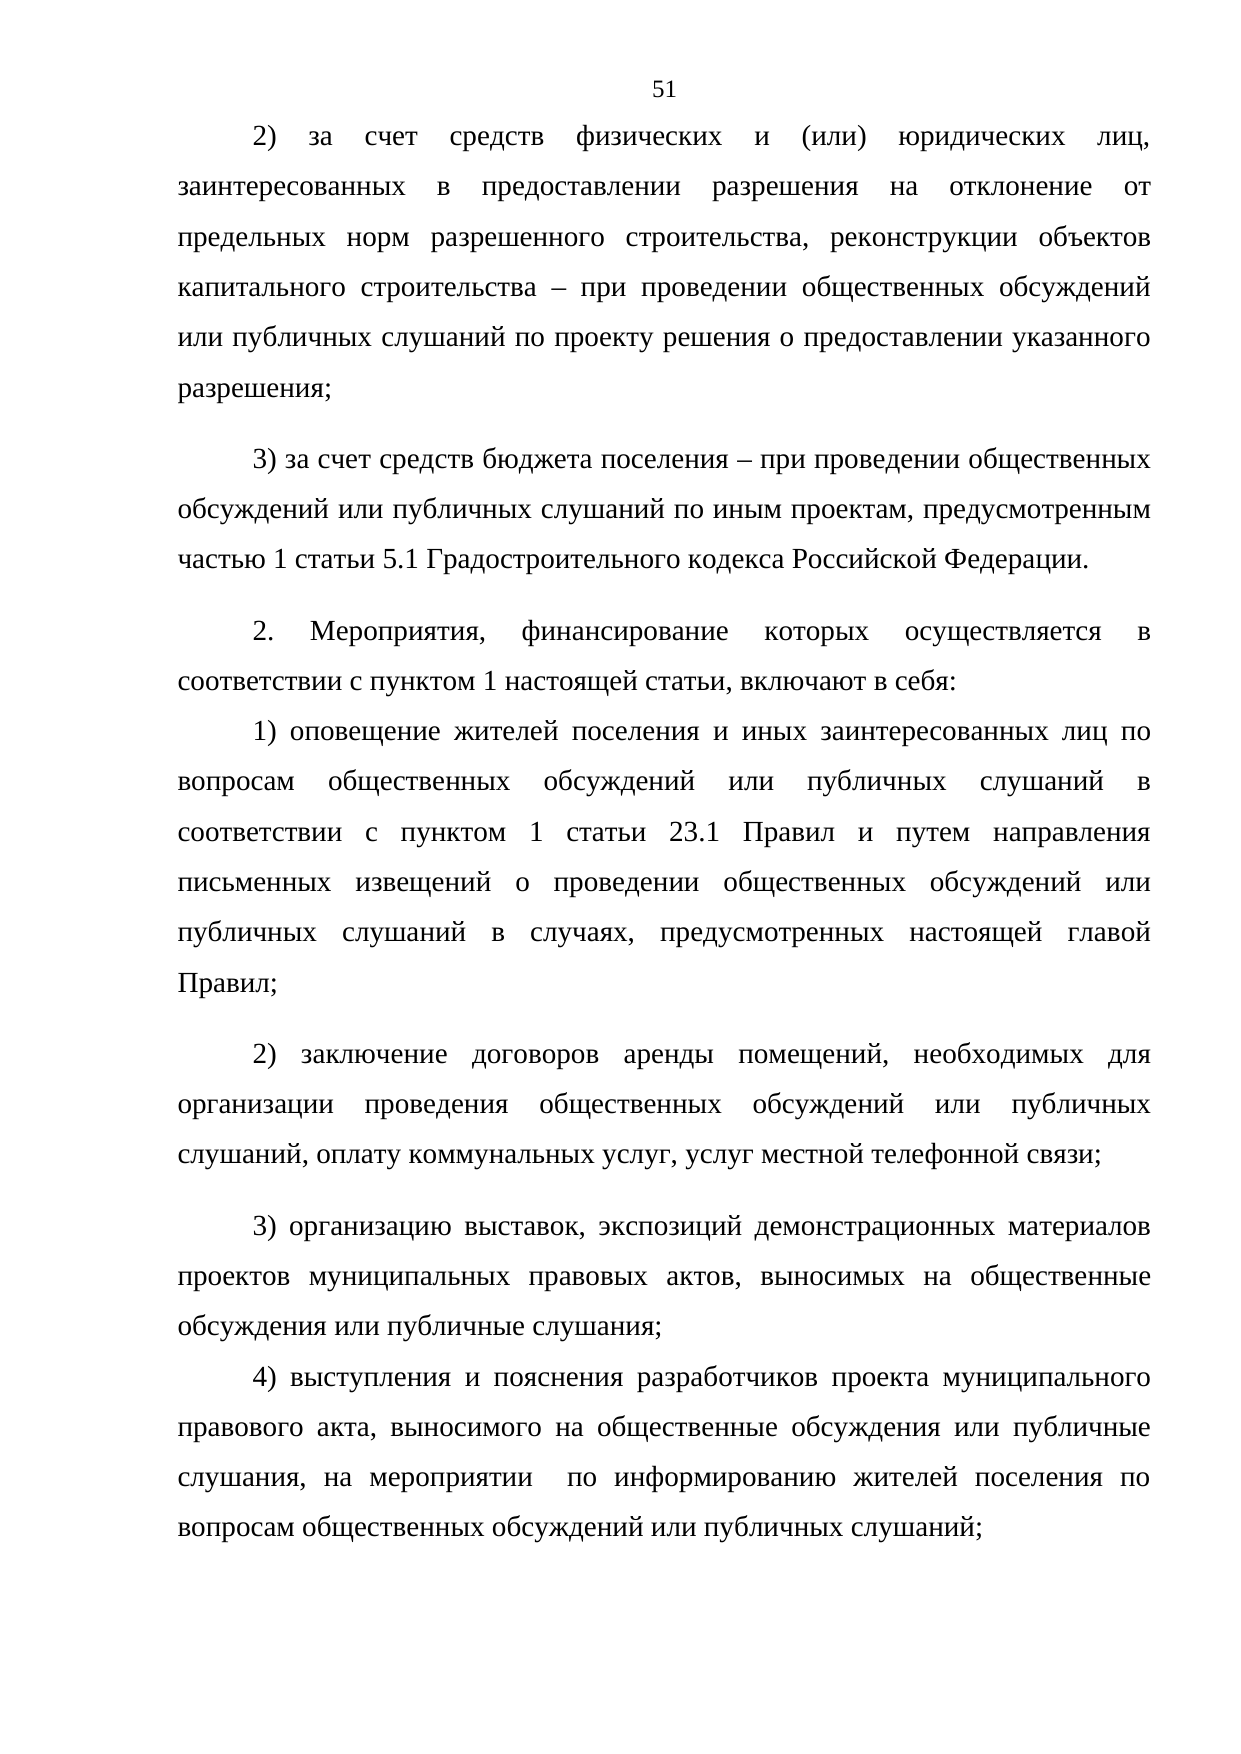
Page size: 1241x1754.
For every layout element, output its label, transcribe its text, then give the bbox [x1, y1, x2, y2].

text 2) заключение договоров аренды помещений, необходимых для организации проведения общественных обсуждений или публичных слушаний, оплату коммунальных услуг, услуг местной телефонной связи; [177, 1036, 1152, 1170]
text 2. Мероприятия, финансирование которых осуществляется в соответствии с пунктом 1 настоящей статьи, включают в себя: [177, 613, 1152, 696]
text 1) оповещение жителей поселения и иных заинтересованных лиц по вопросам общественных обсуждений или публичных слушаний в соответствии с пунктом 1 статьи 23.1 Правил и путем направления письменных извещений о проведении общественных обсуждений или публичных слушаний в случаях, предусмотренных настоящей главой Правил; [177, 713, 1152, 998]
text 2) за счет средств физических и (или) юридических лиц, заинтересованных в предоставлении разрешения на отклонение от предельных норм разрешенного строительства, реконструкции объектов капитального строительства – при проведении общественных обсуждений или публичных слушаний по проекту решения о предоставлении указанного разрешения; [177, 118, 1152, 403]
text 3) за счет средств бюджета поселения – при проведении общественных обсуждений или публичных слушаний по иным проектам, предусмотренным частью 1 статьи 5.1 Градостроительного кодекса Российской Федерации. [177, 441, 1152, 575]
text 4) выступления и пояснения разработчиков проекта муниципального правового акта, выносимого на общественные обсуждения или публичные слушания, на мероприятии по информированию жителей поселения по вопросам общественных обсуждений или публичных слушаний; [177, 1359, 1152, 1543]
text 3) организацию выставок, экспозиций демонстрационных материалов проектов муниципальных правовых актов, выносимых на общественные обсуждения или публичные слушания; [177, 1208, 1152, 1342]
